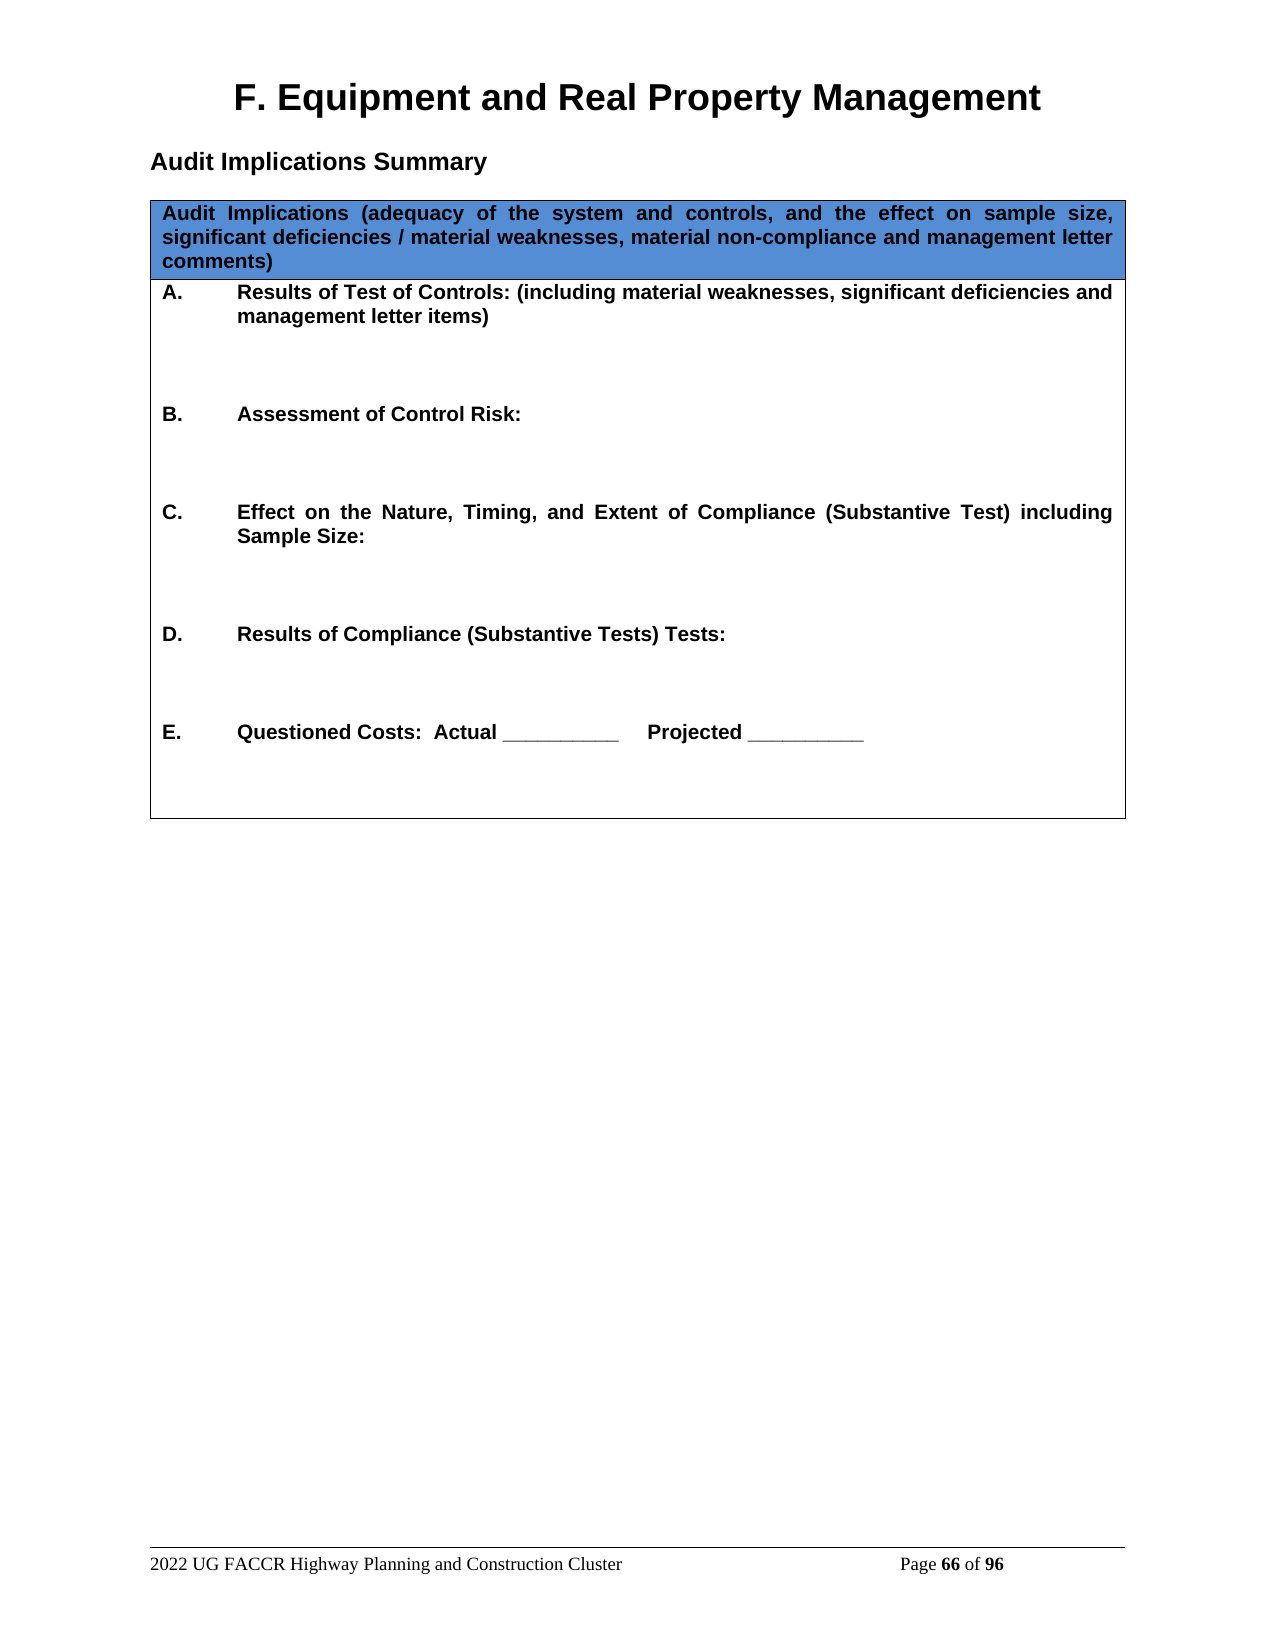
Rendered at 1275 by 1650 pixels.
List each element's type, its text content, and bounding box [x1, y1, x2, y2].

subtitle Audit Implications Summary [150, 150, 1125, 175]
table_cell Results of Test of Controls: (including material weaknesses, significant deficiencies and management letter items) Assessment of Control Risk: Effect on the Nature, Timing, and Extent of Compliance (Substantive Test) including Sample Size: Results of Compliance (Substantive Tests) Tests: Questioned Costs: Actual __________ Projected __________ [151, 280, 1125, 818]
table_header Audit Implications (adequacy of the system and controls, and the effect on sample size, significant deficiencies / material weaknesses, material non-compliance and management letter comments) [151, 201, 1125, 279]
